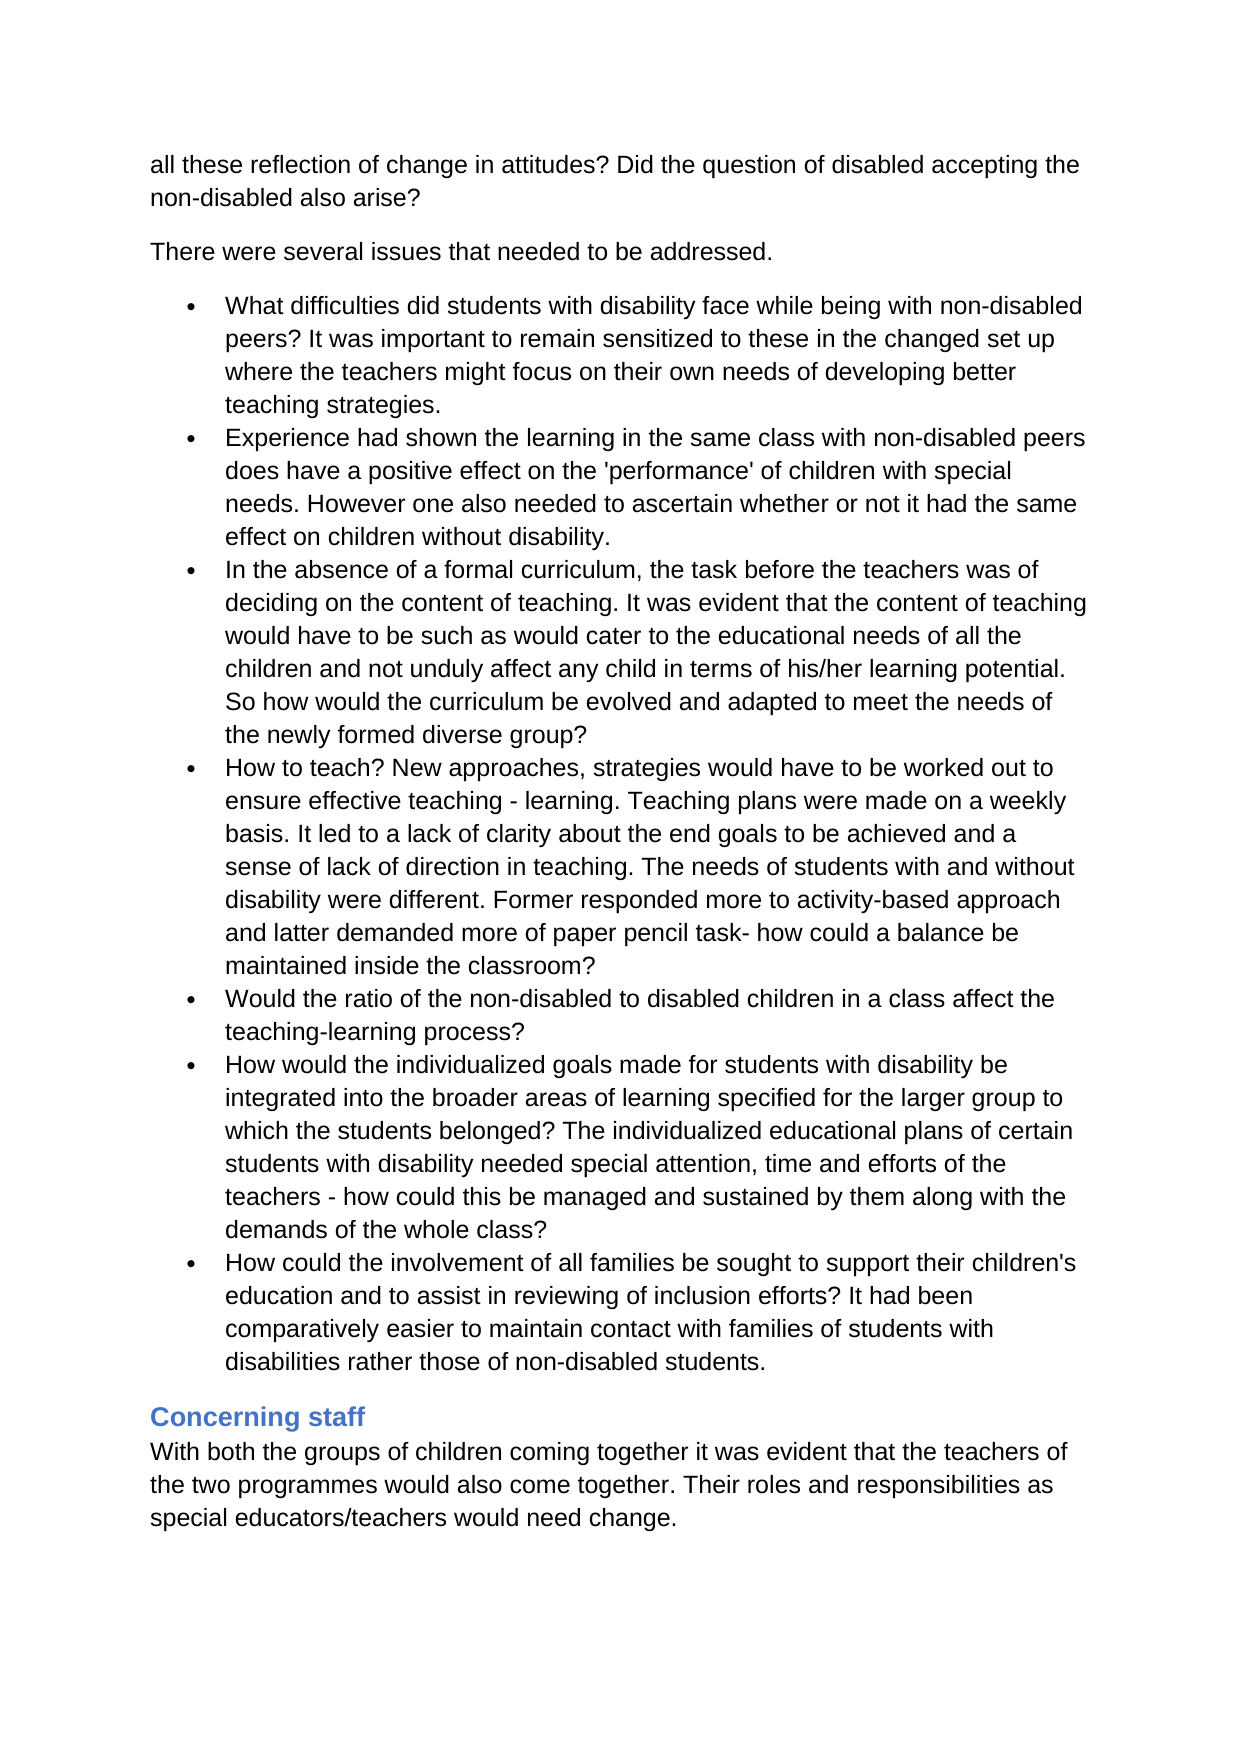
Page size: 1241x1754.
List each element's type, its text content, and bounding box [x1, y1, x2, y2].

text With both the groups of children coming together it was evident that the teachers of the two programmes would also come together. Their roles and responsibilities as special educators/teachers would need change. [150, 1437, 1090, 1532]
text There were several issues that needed to be addressed. [150, 237, 1090, 266]
list Would the ratio of the non-disabled to disabled children in a class affect the teaching-learning process? [187, 984, 1090, 1046]
list What difficulties did students with disability face while being with non-disabled peers? It was important to remain sensitized to these in the changed set up where the teachers might focus on their own needs of developing better teaching strategies. [187, 291, 1090, 418]
list How to teach? New approaches, strategies would have to be worked out to ensure effective teaching - learning. Teaching plans were made on a weekly basis. It led to a lack of clarity about the end goals to be achieved and a sense of lack of direction in teaching. The needs of students with and without disability were different. Former responded more to activity-based approach and latter demanded more of paper pencil task- how could a balance be maintained inside the classroom? [187, 753, 1090, 980]
list Experience had shown the learning in the same class with non-disabled peers does have a positive effect on the 'performance' of children with special needs. However one also needed to ascertain whether or not it had the same effect on children without disability. [187, 423, 1090, 551]
list How would the individualized goals made for students with disability be integrated into the broader areas of learning specified for the larger group to which the students belonged? The individualized educational plans of certain students with disability needed special attention, time and efforts of the teachers - how could this be managed and sustained by them along with the demands of the whole class? [187, 1050, 1090, 1244]
list How could the involvement of all families be sought to support their children's education and to assist in reviewing of inclusion efforts? It had been comparatively easier to maintain contact with families of students with disabilities rather those of non-disabled students. [187, 1248, 1090, 1376]
list In the absence of a formal curriculum, the task before the teachers was of deciding on the content of teaching. It was evident that the content of teaching would have to be such as would cater to the educational needs of all the children and not unduly affect any child in terms of his/her learning potential. So how would the curriculum be evolved and adapted to meet the needs of the newly formed diverse group? [187, 555, 1090, 749]
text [150, 150, 1090, 212]
subtitle Concerning staff [150, 1401, 1090, 1432]
